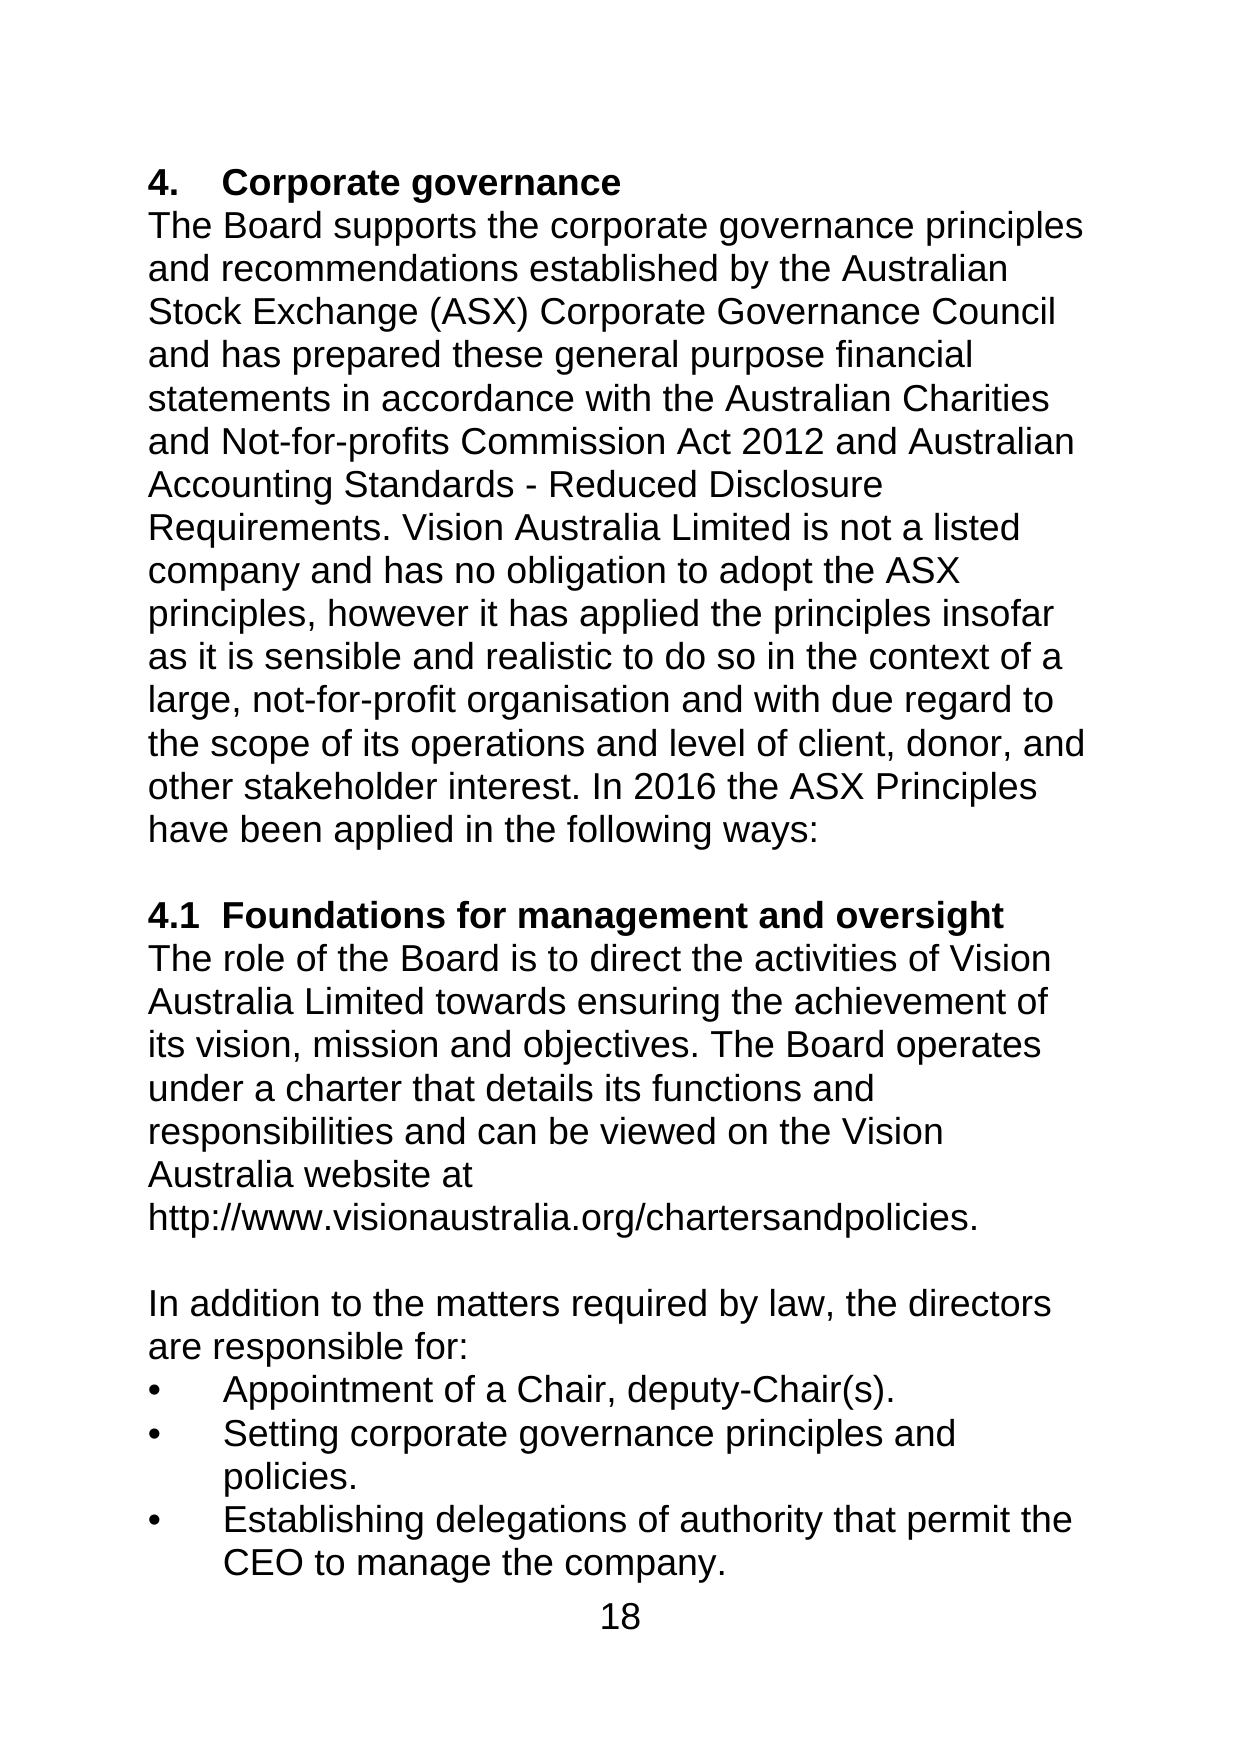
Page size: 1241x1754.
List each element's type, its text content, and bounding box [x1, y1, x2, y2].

text The Board supports the corporate governance principles and recommendations established by the Australian Stock Exchange (ASX) Corporate Governance Council and has prepared these general purpose financial statements in accordance with the Australian Charities and Not-for-profits Commission Act 2012 and Australian Accounting Standards - Reduced Disclosure Requirements. Vision Australia Limited is not a listed company and has no obligation to adopt the ASX principles, however it has applied the principles insofar as it is sensible and realistic to do so in the context of a large, not-for-profit organisation and with due regard to the scope of its operations and level of client, donor, and other stakeholder interest. In 2016 the ASX Principles have been applied in the following ways: [148, 203, 1093, 850]
text • Setting corporate governance principles and policies. [148, 1411, 1093, 1497]
text The role of the Board is to direct the activities of Vision Australia Limited towards ensuring the achievement of its vision, mission and objectives. The Board operates under a charter that details its functions and responsibilities and can be viewed on the Vision Australia website at http://www.visionaustralia.org/chartersandpolicies. [148, 936, 1093, 1238]
text In addition to the matters required by law, the directors are responsible for: [148, 1281, 1093, 1368]
text • Establishing delegations of authority that permit the CEO to manage the company. [148, 1497, 1093, 1583]
text 4. Corporate governance [148, 160, 1093, 203]
text • Appointment of a Chair, deputy-Chair(s). [148, 1368, 1093, 1411]
text 4.1 Foundations for management and oversight [148, 893, 1093, 936]
